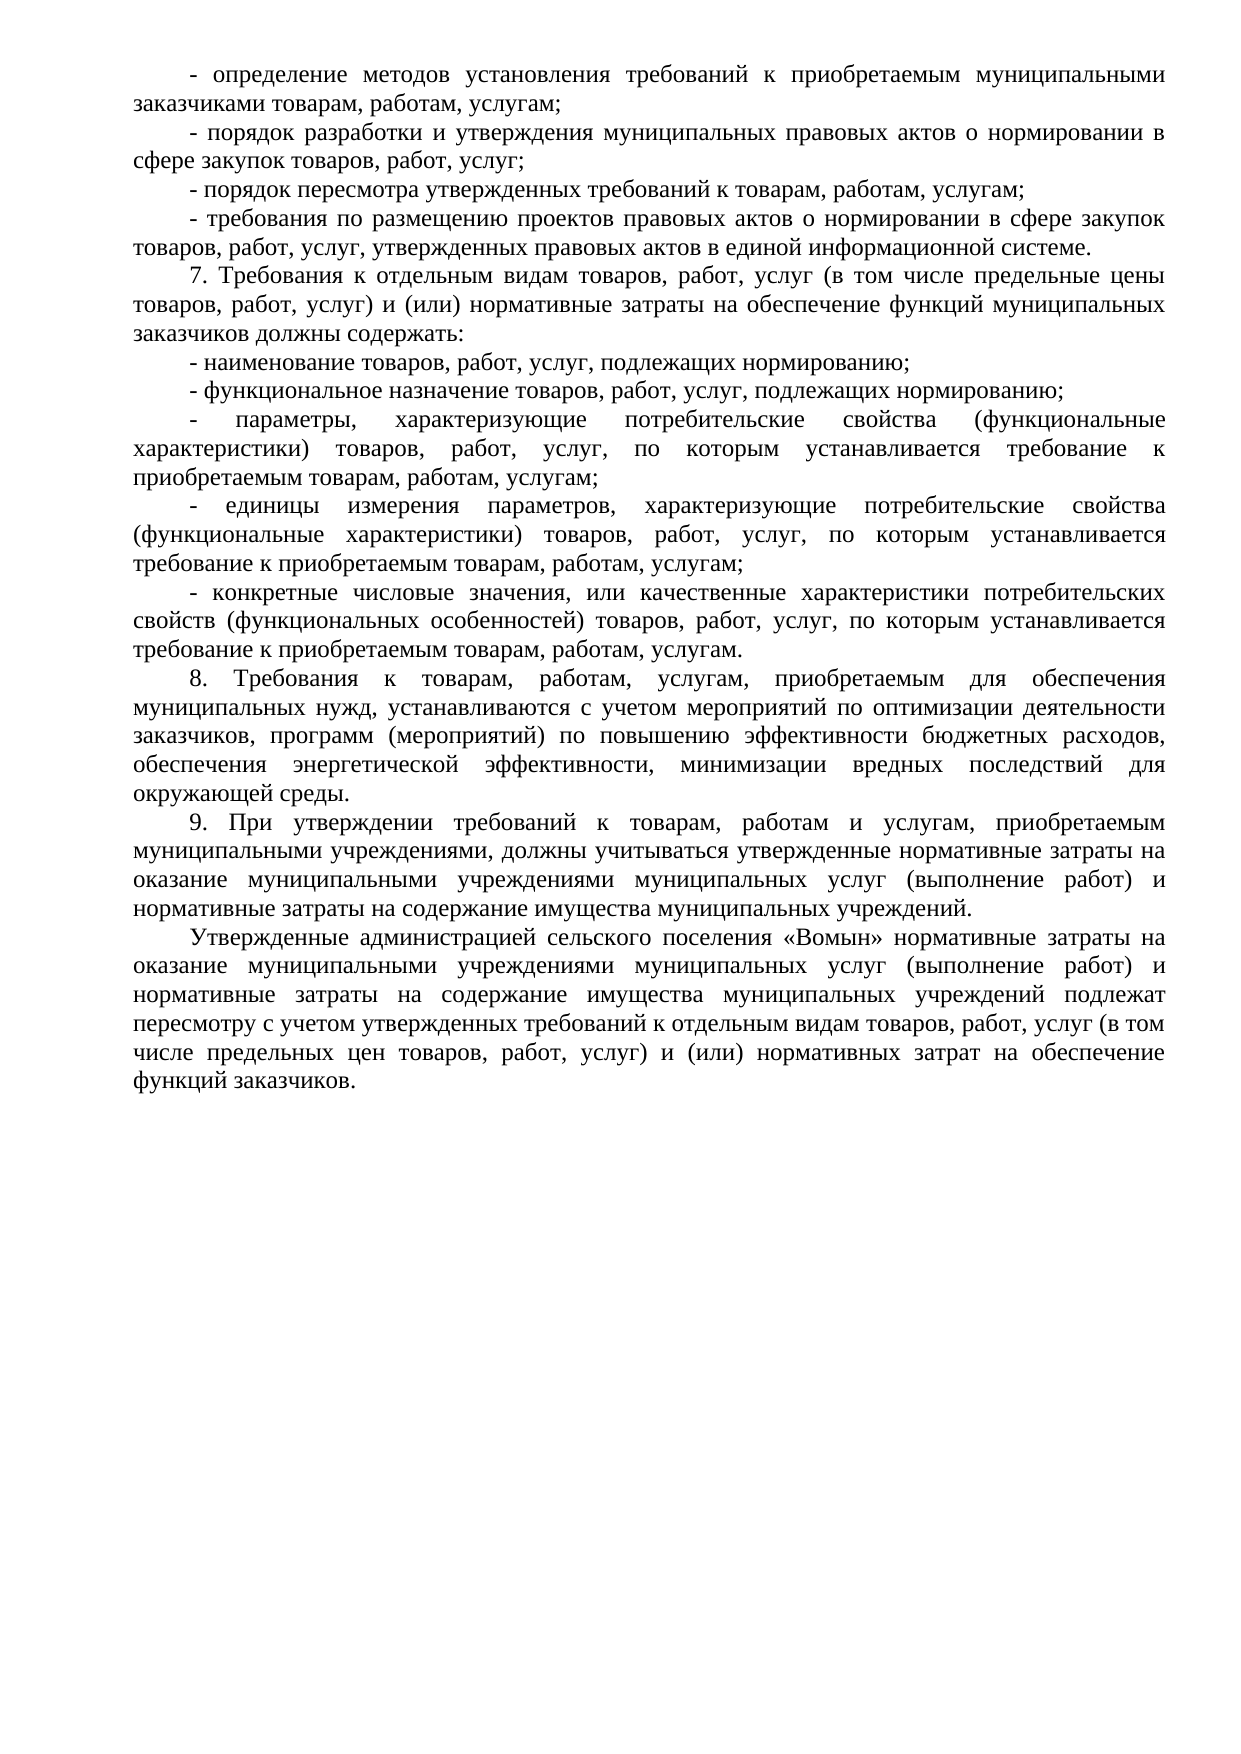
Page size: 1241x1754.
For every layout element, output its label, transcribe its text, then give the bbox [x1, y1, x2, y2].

text - требования по размещению проектов правовых актов о нормировании в сфере закупок товаров, работ, услуг, утвержденных правовых актов в единой информационной системе. [133, 203, 1167, 260]
text 9. При утверждении требований к товарам, работам и услугам, приобретаемым муниципальными учреждениями, должны учитываться утвержденные нормативные затраты на оказание муниципальными учреждениями муниципальных услуг (выполнение работ) и нормативные затраты на содержание имущества муниципальных учреждений. [133, 807, 1167, 922]
text - конкретные числовые значения, или качественные характеристики потребительских свойств (функциональных особенностей) товаров, работ, услуг, по которым устанавливается требование к приобретаемым товарам, работам, услугам. [133, 577, 1167, 663]
text - порядок разработки и утверждения муниципальных правовых актов о нормировании в сфере закупок товаров, работ, услуг; [133, 117, 1167, 174]
text 7. Требования к отдельным видам товаров, работ, услуг (в том числе предельные цены товаров, работ, услуг) и (или) нормативные затраты на обеспечение функций муниципальных заказчиков должны содержать: [133, 260, 1167, 347]
text 8. Требования к товарам, работам, услугам, приобретаемым для обеспечения муниципальных нужд, устанавливаются с учетом мероприятий по оптимизации деятельности заказчиков, программ (мероприятий) по повышению эффективности бюджетных расходов, обеспечения энергетической эффективности, минимизации вредных последствий для окружающей среды. [133, 663, 1167, 807]
text - порядок пересмотра утвержденных требований к товарам, работам, услугам; [133, 174, 1167, 203]
text Утвержденные администрацией сельского поселения «Вомын» нормативные затраты на оказание муниципальными учреждениями муниципальных услуг (выполнение работ) и нормативные затраты на содержание имущества муниципальных учреждений подлежат пересмотру с учетом утвержденных требований к отдельным видам товаров, работ, услуг (в том числе предельных цен товаров, работ, услуг) и (или) нормативных затрат на обеспечение функций заказчиков. [133, 922, 1167, 1094]
text - единицы измерения параметров, характеризующие потребительские свойства (функциональные характеристики) товаров, работ, услуг, по которым устанавливается требование к приобретаемым товарам, работам, услугам; [133, 490, 1167, 577]
text - наименование товаров, работ, услуг, подлежащих нормированию; [133, 347, 1167, 375]
text - параметры, характеризующие потребительские свойства (функциональные характеристики) товаров, работ, услуг, по которым устанавливается требование к приобретаемым товарам, работам, услугам; [133, 404, 1167, 490]
text - функциональное назначение товаров, работ, услуг, подлежащих нормированию; [133, 375, 1167, 404]
text - определение методов установления требований к приобретаемым муниципальными заказчиками товарам, работам, услугам; [133, 59, 1167, 117]
